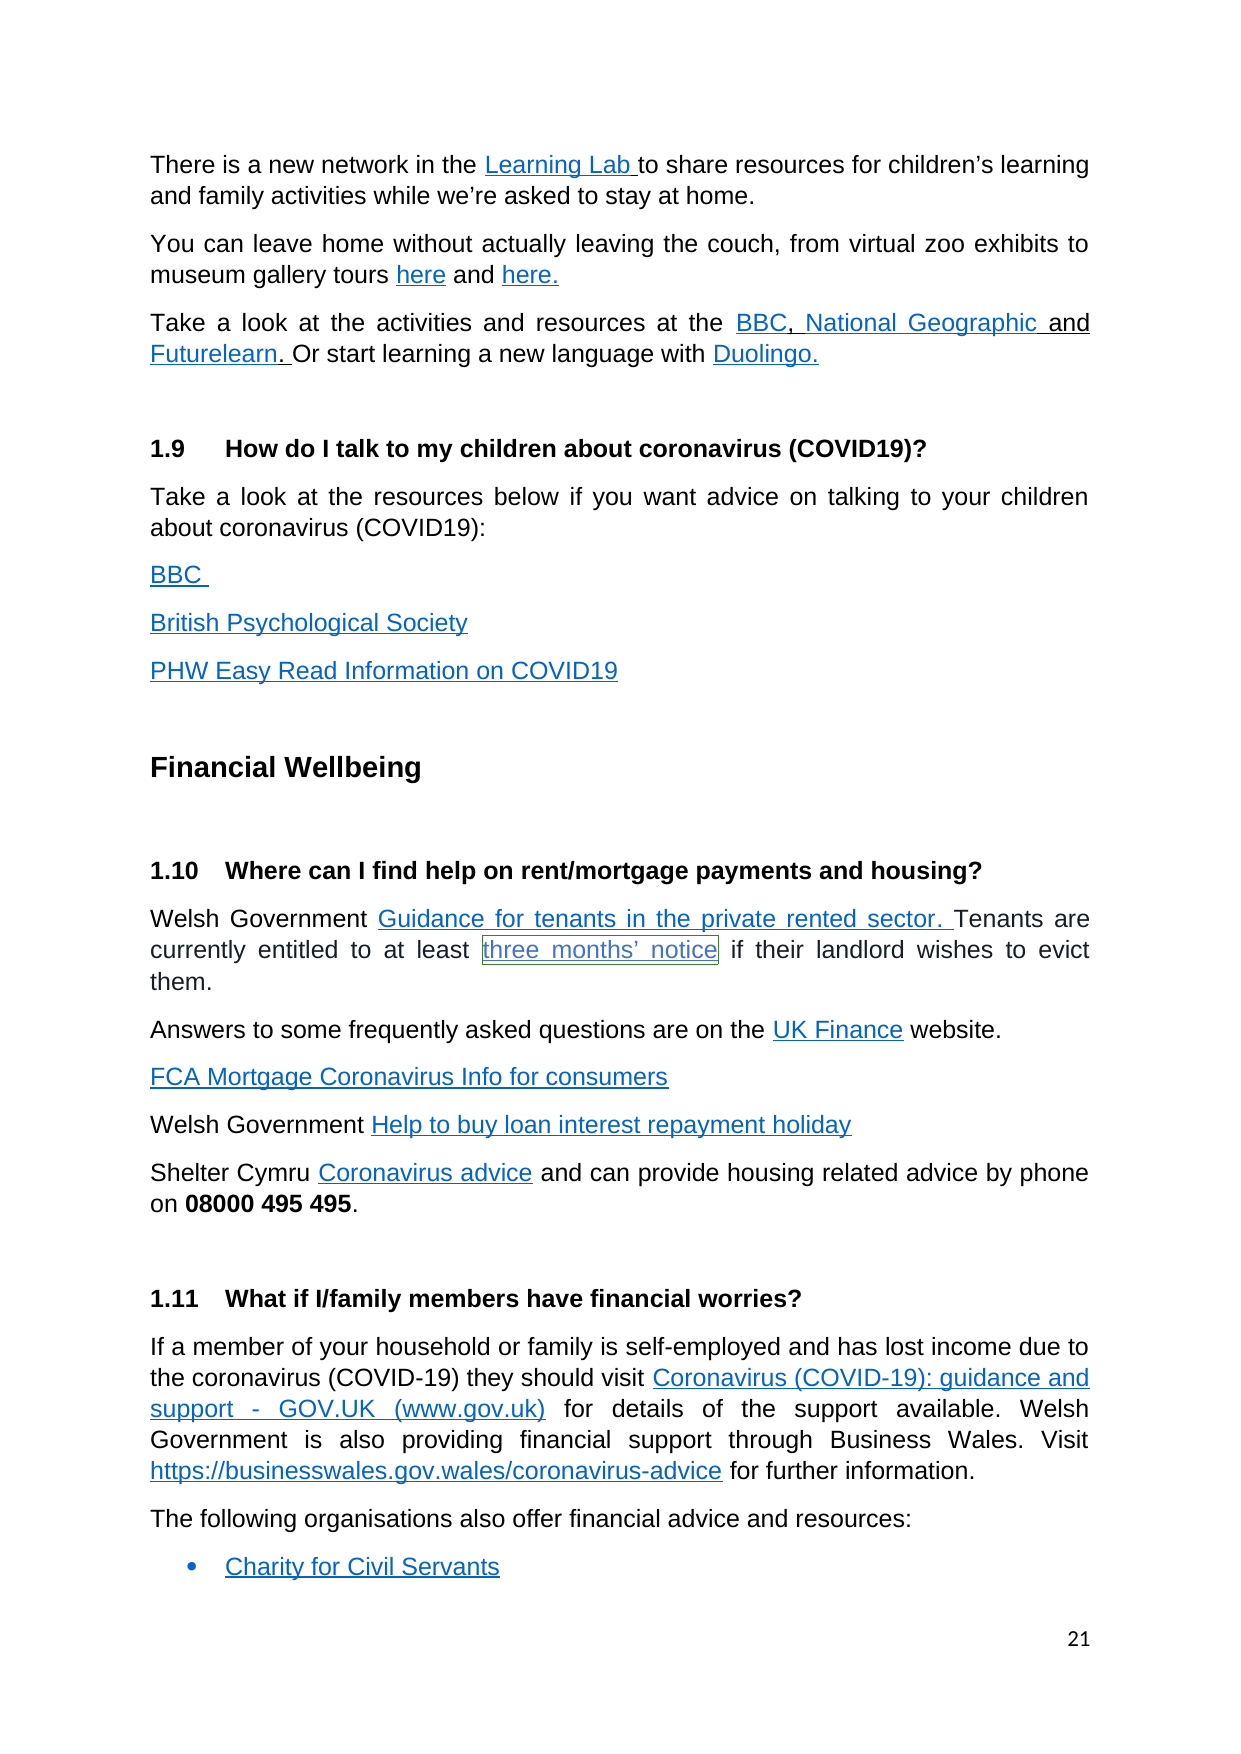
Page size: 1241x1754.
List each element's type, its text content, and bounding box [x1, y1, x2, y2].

list Charity for Civil Servants [187, 1551, 1090, 1580]
text Welsh Government Help to buy loan interest repayment holiday [150, 1110, 1090, 1139]
text 1.11 What if I/family members have financial worries? [150, 1284, 1090, 1313]
text 1.10 Where can I find help on rent/mortgage payments and housing? [150, 856, 1090, 885]
text Answers to some frequently asked questions are on the UK Finance website. [150, 1014, 1090, 1043]
text PHW Easy Read Information on COVID19 [150, 656, 1090, 684]
text Welsh Government Guidance for tenants in the private rented sector. Tenants are currently entitled to at least three months’ notice if their landlord wishes to evict them. [150, 904, 1090, 996]
text The following organisations also offer financial advice and resources: [150, 1504, 1090, 1532]
text If a member of your household or family is self-employed and has lost income due to the coronavirus (COVID-19) they should visit Coronavirus (COVID-19): guidance and support - GOV.UK (www.gov.uk) for details of the support available. Welsh Government is also providing financial support through Business Wales. Visit https://businesswales.gov.wales/coronavirus-advice for further information. [150, 1332, 1090, 1485]
text BBC [150, 560, 1090, 589]
text Take a look at the activities and resources at the BBC, National Geographic and Futurelearn. Or start learning a new language with Duolingo. [150, 307, 1090, 367]
text Financial Wellbeing [150, 750, 1090, 784]
text Take a look at the resources below if you want advice on talking to your children about coronavirus (COVID19): [150, 482, 1090, 541]
text 1.9 How do I talk to my children about coronavirus (COVID19)? [150, 434, 1090, 463]
text Shelter Cymru Coronavirus advice and can provide housing related advice by phone on 08000 495 495. [150, 1158, 1090, 1217]
text FCA Mortgage Coronavirus Info for consumers [150, 1062, 1090, 1091]
text You can leave home without actually leaving the couch, from virtual zoo exhibits to museum gallery tours here and here. [150, 229, 1090, 288]
text British Psychological Society [150, 608, 1090, 637]
text There is a new network in the Learning Lab to share resources for children’s learning and family activities while we’re asked to stay at home. [150, 150, 1090, 210]
